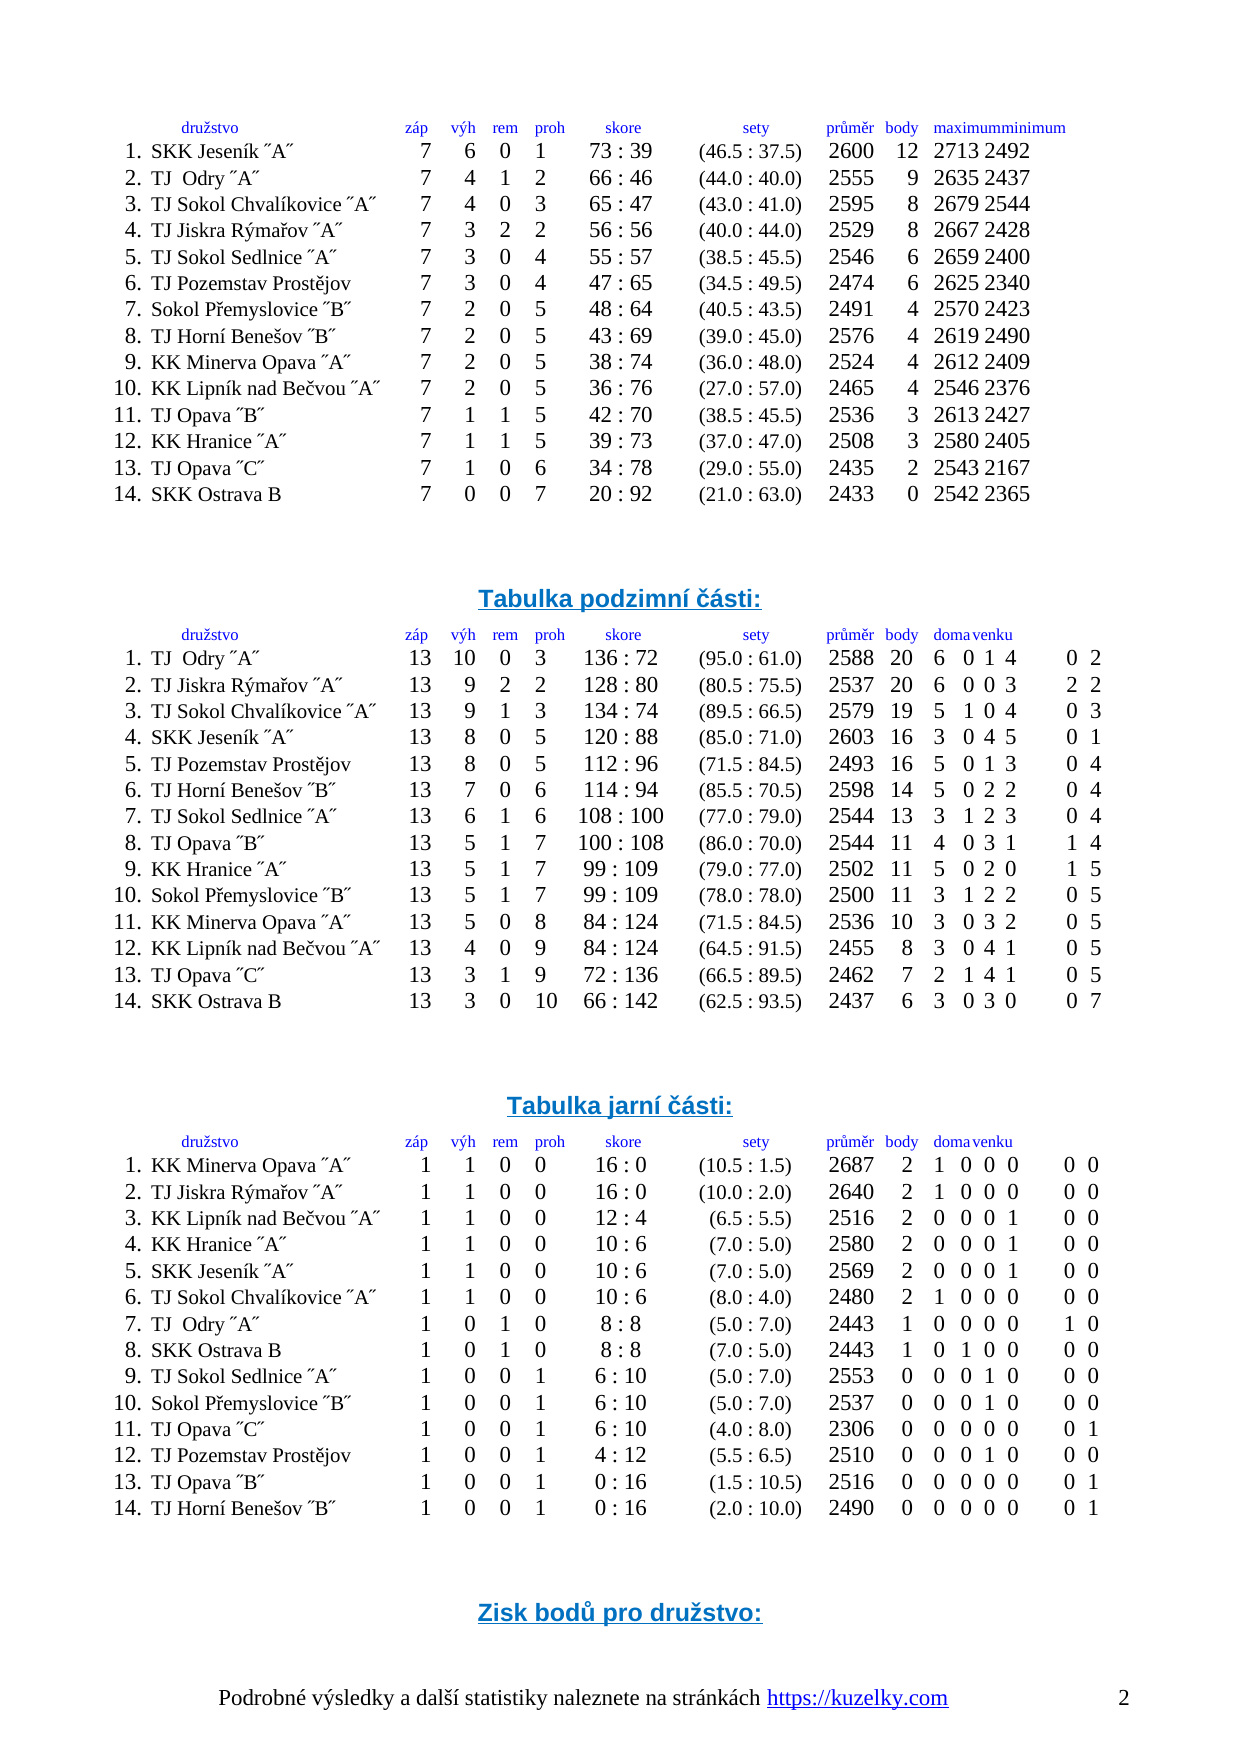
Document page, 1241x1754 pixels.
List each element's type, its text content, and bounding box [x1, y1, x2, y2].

text 6. TJ Horní Benešov ˝B˝ 13 7 0 6 114 : 94 (85.5 : 70.5) 2598 14 5 0 2 2 0 4 [106, 776, 1134, 802]
text 7. TJ Sokol Sedlnice ˝A˝ 13 6 1 6 108 : 100 (77.0 : 79.0) 2544 13 3 1 2 3 0 4 [106, 802, 1134, 829]
text 14. SKK Ostrava B 13 3 0 10 66 : 142 (62.5 : 93.5) 2437 6 3 0 3 0 0 7 [106, 987, 1134, 1013]
text 10. KK Lipník nad Bečvou ˝A˝ 7 2 0 5 36 : 76 (27.0 : 57.0) 2465 4 2546 2376 [106, 374, 1134, 401]
text 1. KK Minerva Opava ˝A˝ 1 1 0 0 16 : 0 (10.5 : 1.5) 2687 2 1 0 0 0 0 0 [106, 1151, 1134, 1178]
text Zisk bodů pro družstvo: [94, 1598, 1145, 1627]
text družstvo záp výh rem proh skore sety průměr body doma venku [106, 625, 1134, 644]
text 4. KK Hranice ˝A˝ 1 1 0 0 10 : 6 (7.0 : 5.0) 2580 2 0 0 0 1 0 0 [106, 1231, 1134, 1257]
text 3. TJ Sokol Chvalíkovice ˝A˝ 7 4 0 3 65 : 47 (43.0 : 41.0) 2595 8 2679 2544 [106, 190, 1134, 216]
text 2. TJ Odry ˝A˝ 7 4 1 2 66 : 46 (44.0 : 40.0) 2555 9 2635 2437 [106, 164, 1134, 190]
text 8. TJ Horní Benešov ˝B˝ 7 2 0 5 43 : 69 (39.0 : 45.0) 2576 4 2619 2490 [106, 322, 1134, 348]
text 3. KK Lipník nad Bečvou ˝A˝ 1 1 0 0 12 : 4 (6.5 : 5.5) 2516 2 0 0 0 1 0 0 [106, 1204, 1134, 1231]
text 4. SKK Jeseník ˝A˝ 13 8 0 5 120 : 88 (85.0 : 71.0) 2603 16 3 0 4 5 0 1 [106, 723, 1134, 750]
text 13. TJ Opava ˝C˝ 7 1 0 6 34 : 78 (29.0 : 55.0) 2435 2 2543 2167 [106, 453, 1134, 480]
text 4. TJ Jiskra Rýmařov ˝A˝ 7 3 2 2 56 : 56 (40.0 : 44.0) 2529 8 2667 2428 [106, 216, 1134, 243]
text 3. TJ Sokol Chvalíkovice ˝A˝ 13 9 1 3 134 : 74 (89.5 : 66.5) 2579 19 5 1 0 4 0 3 [106, 697, 1134, 723]
text 6. TJ Sokol Chvalíkovice ˝A˝ 1 1 0 0 10 : 6 (8.0 : 4.0) 2480 2 1 0 0 0 0 0 [106, 1283, 1134, 1309]
text 8. TJ Opava ˝B˝ 13 5 1 7 100 : 108 (86.0 : 70.0) 2544 11 4 0 3 1 1 4 [106, 829, 1134, 855]
text 5. TJ Pozemstav Prostějov 13 8 0 5 112 : 96 (71.5 : 84.5) 2493 16 5 0 1 3 0 4 [106, 750, 1134, 776]
text 9. KK Minerva Opava ˝A˝ 7 2 0 5 38 : 74 (36.0 : 48.0) 2524 4 2612 2409 [106, 348, 1134, 374]
text Tabulka jarní části: [94, 1091, 1145, 1120]
text družstvo záp výh rem proh skore sety průměr body doma venku [106, 1132, 1134, 1151]
text 13. TJ Opava ˝B˝ 1 0 0 1 0 : 16 (1.5 : 10.5) 2516 0 0 0 0 0 0 1 [106, 1468, 1134, 1494]
text 5. TJ Sokol Sedlnice ˝A˝ 7 3 0 4 55 : 57 (38.5 : 45.5) 2546 6 2659 2400 [106, 243, 1134, 269]
text 10. Sokol Přemyslovice ˝B˝ 13 5 1 7 99 : 109 (78.0 : 78.0) 2500 11 3 1 2 2 0 5 [106, 882, 1134, 908]
text 12. KK Lipník nad Bečvou ˝A˝ 13 4 0 9 84 : 124 (64.5 : 91.5) 2455 8 3 0 4 1 0 5 [106, 934, 1134, 961]
text 8. SKK Ostrava B 1 0 1 0 8 : 8 (7.0 : 5.0) 2443 1 0 1 0 0 0 0 [106, 1336, 1134, 1362]
text 9. KK Hranice ˝A˝ 13 5 1 7 99 : 109 (79.0 : 77.0) 2502 11 5 0 2 0 1 5 [106, 855, 1134, 882]
text 2. TJ Jiskra Rýmařov ˝A˝ 13 9 2 2 128 : 80 (80.5 : 75.5) 2537 20 6 0 0 3 2 2 [106, 671, 1134, 697]
text 10. Sokol Přemyslovice ˝B˝ 1 0 0 1 6 : 10 (5.0 : 7.0) 2537 0 0 0 1 0 0 0 [106, 1389, 1134, 1415]
text 9. TJ Sokol Sedlnice ˝A˝ 1 0 0 1 6 : 10 (5.0 : 7.0) 2553 0 0 0 1 0 0 0 [106, 1362, 1134, 1389]
text 14. TJ Horní Benešov ˝B˝ 1 0 0 1 0 : 16 (2.0 : 10.0) 2490 0 0 0 0 0 0 1 [106, 1494, 1134, 1520]
text 7. TJ Odry ˝A˝ 1 0 1 0 8 : 8 (5.0 : 7.0) 2443 1 0 0 0 0 1 0 [106, 1309, 1134, 1336]
text 7. Sokol Přemyslovice ˝B˝ 7 2 0 5 48 : 64 (40.5 : 43.5) 2491 4 2570 2423 [106, 295, 1134, 322]
text 1. TJ Odry ˝A˝ 13 10 0 3 136 : 72 (95.0 : 61.0) 2588 20 6 0 1 4 0 2 [106, 644, 1134, 671]
text 12. KK Hranice ˝A˝ 7 1 1 5 39 : 73 (37.0 : 47.0) 2508 3 2580 2405 [106, 427, 1134, 453]
text 5. SKK Jeseník ˝A˝ 1 1 0 0 10 : 6 (7.0 : 5.0) 2569 2 0 0 0 1 0 0 [106, 1257, 1134, 1283]
text 14. SKK Ostrava B 7 0 0 7 20 : 92 (21.0 : 63.0) 2433 0 2542 2365 [106, 480, 1134, 506]
text 13. TJ Opava ˝C˝ 13 3 1 9 72 : 136 (66.5 : 89.5) 2462 7 2 1 4 1 0 5 [106, 961, 1134, 987]
text 11. TJ Opava ˝B˝ 7 1 1 5 42 : 70 (38.5 : 45.5) 2536 3 2613 2427 [106, 401, 1134, 427]
text 1. SKK Jeseník ˝A˝ 7 6 0 1 73 : 39 (46.5 : 37.5) 2600 12 2713 2492 [106, 137, 1134, 164]
text 12. TJ Pozemstav Prostějov 1 0 0 1 4 : 12 (5.5 : 6.5) 2510 0 0 0 1 0 0 0 [106, 1441, 1134, 1468]
text 11. KK Minerva Opava ˝A˝ 13 5 0 8 84 : 124 (71.5 : 84.5) 2536 10 3 0 3 2 0 5 [106, 908, 1134, 934]
text Tabulka podzimní části: [94, 584, 1145, 613]
text 11. TJ Opava ˝C˝ 1 0 0 1 6 : 10 (4.0 : 8.0) 2306 0 0 0 0 0 0 1 [106, 1415, 1134, 1441]
text 2. TJ Jiskra Rýmařov ˝A˝ 1 1 0 0 16 : 0 (10.0 : 2.0) 2640 2 1 0 0 0 0 0 [106, 1178, 1134, 1204]
text 6. TJ Pozemstav Prostějov 7 3 0 4 47 : 65 (34.5 : 49.5) 2474 6 2625 2340 [106, 269, 1134, 295]
text družstvo záp výh rem proh skore sety průměr body maximum minimum [106, 118, 1134, 137]
